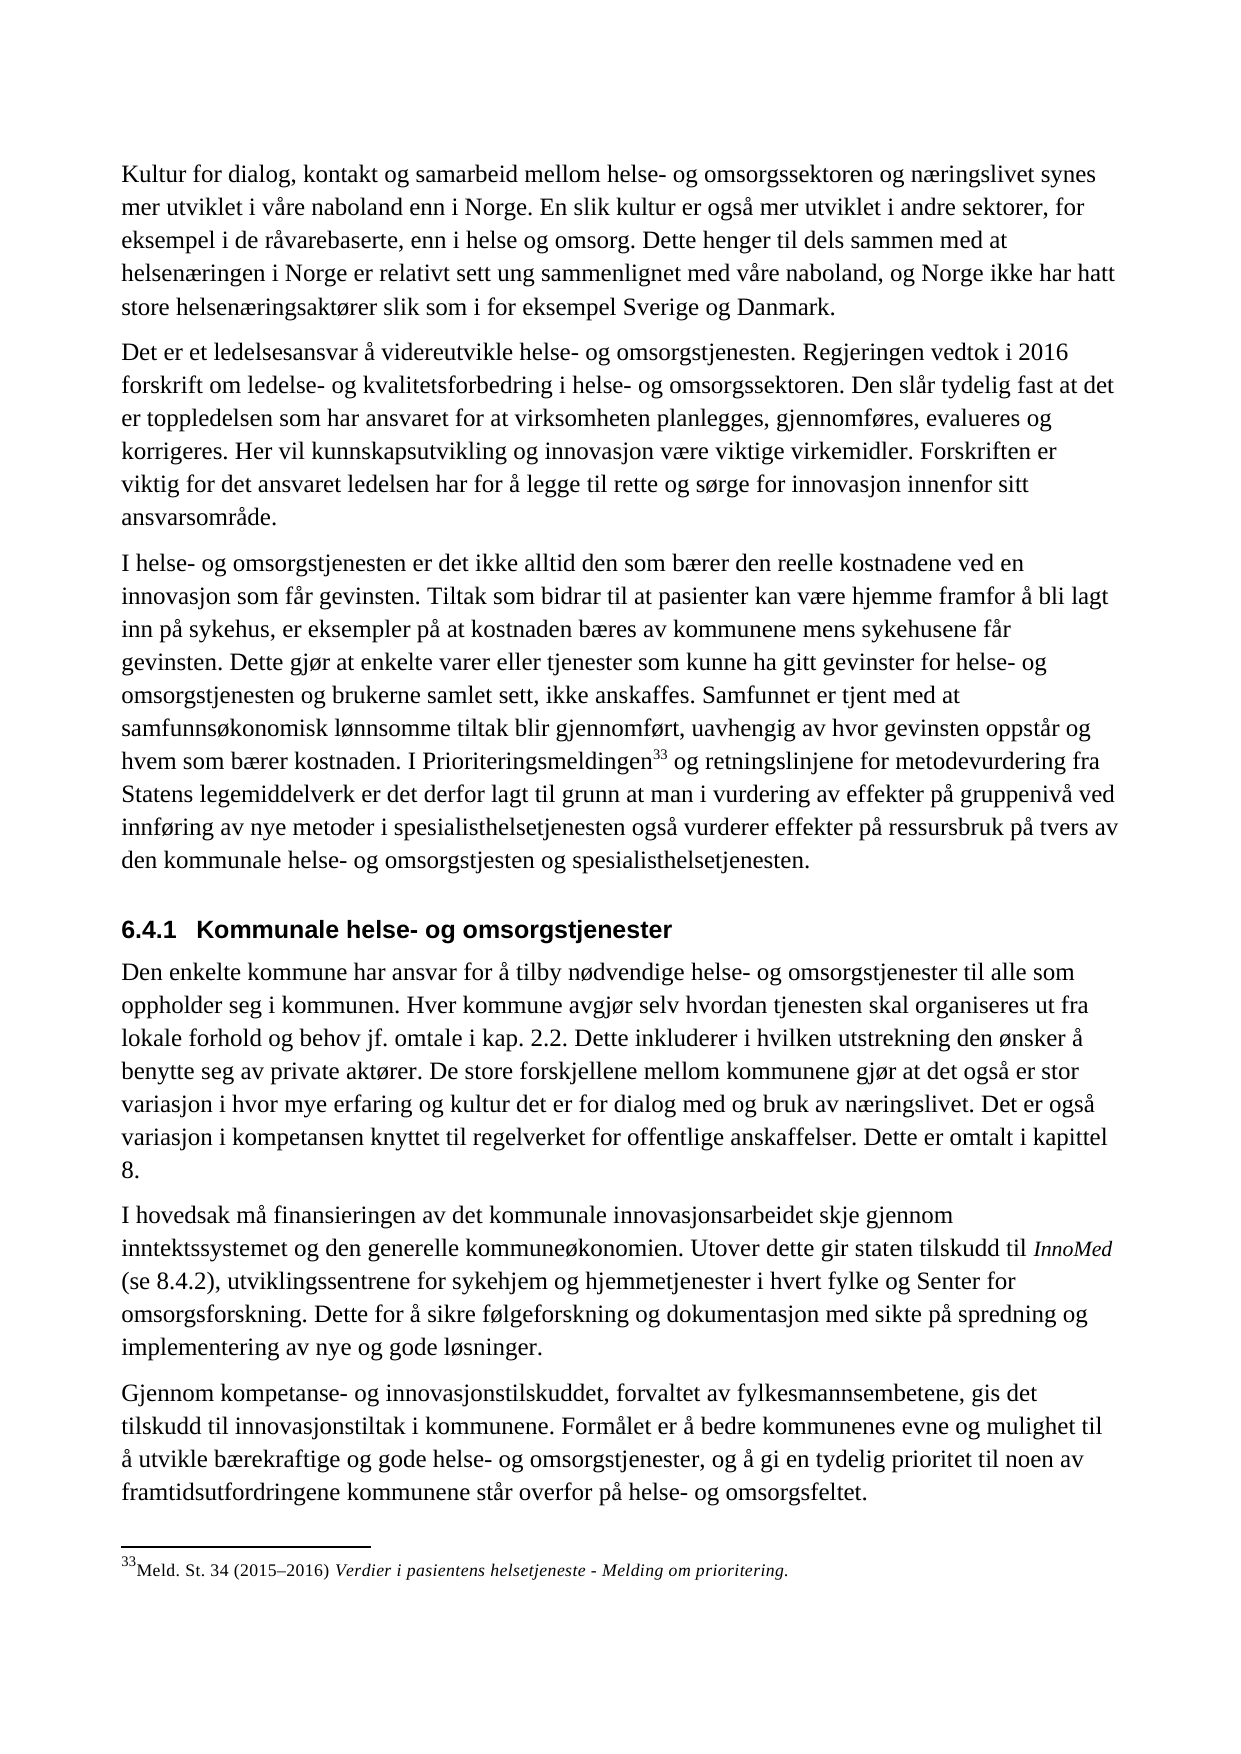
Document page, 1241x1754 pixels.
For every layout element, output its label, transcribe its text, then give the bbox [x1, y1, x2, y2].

text Gjennom kompetanse- og innovasjonstilskuddet, forvaltet av fylkesmannsembetene, gis det tilskudd til innovasjonstiltak i kommunene. Formålet er å bedre kommunenes evne og mulighet til å utvikle bærekraftige og gode helse- og omsorgstjenester, og å gi en tydelig prioritet til noen av framtidsutfordringene kommunene står overfor på helse- og omsorgsfeltet. [121, 1378, 1119, 1506]
text Det er et ledelsesansvar å videreutvikle helse- og omsorgstjenesten. Regjeringen vedtok i 2016 forskrift om ledelse- og kvalitetsforbedring i helse- og omsorgssektoren. Den slår tydelig fast at det er toppledelsen som har ansvaret for at virksomheten planlegges, gjennomføres, evalueres og korrigeres. Her vil kunnskapsutvikling og innovasjon være viktige virkemidler. Forskriften er viktig for det ansvaret ledelsen har for å legge til rette og sørge for innovasjon innenfor sitt ansvarsområde. [121, 337, 1119, 531]
text Kultur for dialog, kontakt og samarbeid mellom helse- og omsorgssektoren og næringslivet synes mer utviklet i våre naboland enn i Norge. En slik kultur er også mer utviklet i andre sektorer, for eksempel i de råvarebaserte, enn i helse og omsorg. Dette henger til dels sammen med at helsenæringen i Norge er relativt sett ung sammenlignet med våre naboland, og Norge ikke har hatt store helsenæringsaktører slik som i for eksempel Sverige og Danmark. [121, 159, 1119, 320]
subtitle Kommunale helse- og omsorgstjenester [121, 915, 1119, 944]
text I helse- og omsorgstjenesten er det ikke alltid den som bærer den reelle kostnadene ved en innovasjon som får gevinsten. Tiltak som bidrar til at pasienter kan være hjemme framfor å bli lagt inn på sykehus, er eksempler på at kostnaden bæres av kommunene mens sykehusene får gevinsten. Dette gjør at enkelte varer eller tjenester som kunne ha gitt gevinster for helse- og omsorgstjenesten og brukerne samlet sett, ikke anskaffes. Samfunnet er tjent med at samfunnsøkonomisk lønnsomme tiltak blir gjennomført, uavhengig av hvor gevinsten oppstår og hvem som bærer kostnaden. I Prioriteringsmeldingen og retningslinjene for metodevurdering fra Statens legemiddelverk er det derfor lagt til grunn at man i vurdering av effekter på gruppenivå ved innføring av nye metoder i spesialisthelsetjenesten også vurderer effekter på ressursbruk på tvers av den kommunale helse- og omsorgstjesten og spesialisthelsetjenesten. [121, 548, 1119, 874]
text I hovedsak må finansieringen av det kommunale innovasjonsarbeidet skje gjennom inntektssystemet og den generelle kommuneøkonomien. Utover dette gir staten tilskudd til InnoMed (se 8.4.2), utviklingssentrene for sykehjem og hjemmetjenester i hvert fylke og Senter for omsorgsforskning. Dette for å sikre følgeforskning og dokumentasjon med sikte på spredning og implementering av nye og gode løsninger. [121, 1200, 1119, 1361]
text Den enkelte kommune har ansvar for å tilby nødvendige helse- og omsorgstjenester til alle som oppholder seg i kommunen. Hver kommune avgjør selv hvordan tjenesten skal organiseres ut fra lokale forhold og behov jf. omtale i kap. 2.2. Dette inkluderer i hvilken utstrekning den ønsker å benytte seg av private aktører. De store forskjellene mellom kommunene gjør at det også er stor variasjon i hvor mye erfaring og kultur det er for dialog med og bruk av næringslivet. Det er også variasjon i kompetansen knyttet til regelverket for offentlige anskaffelser. Dette er omtalt i kapittel 8. [121, 957, 1119, 1184]
